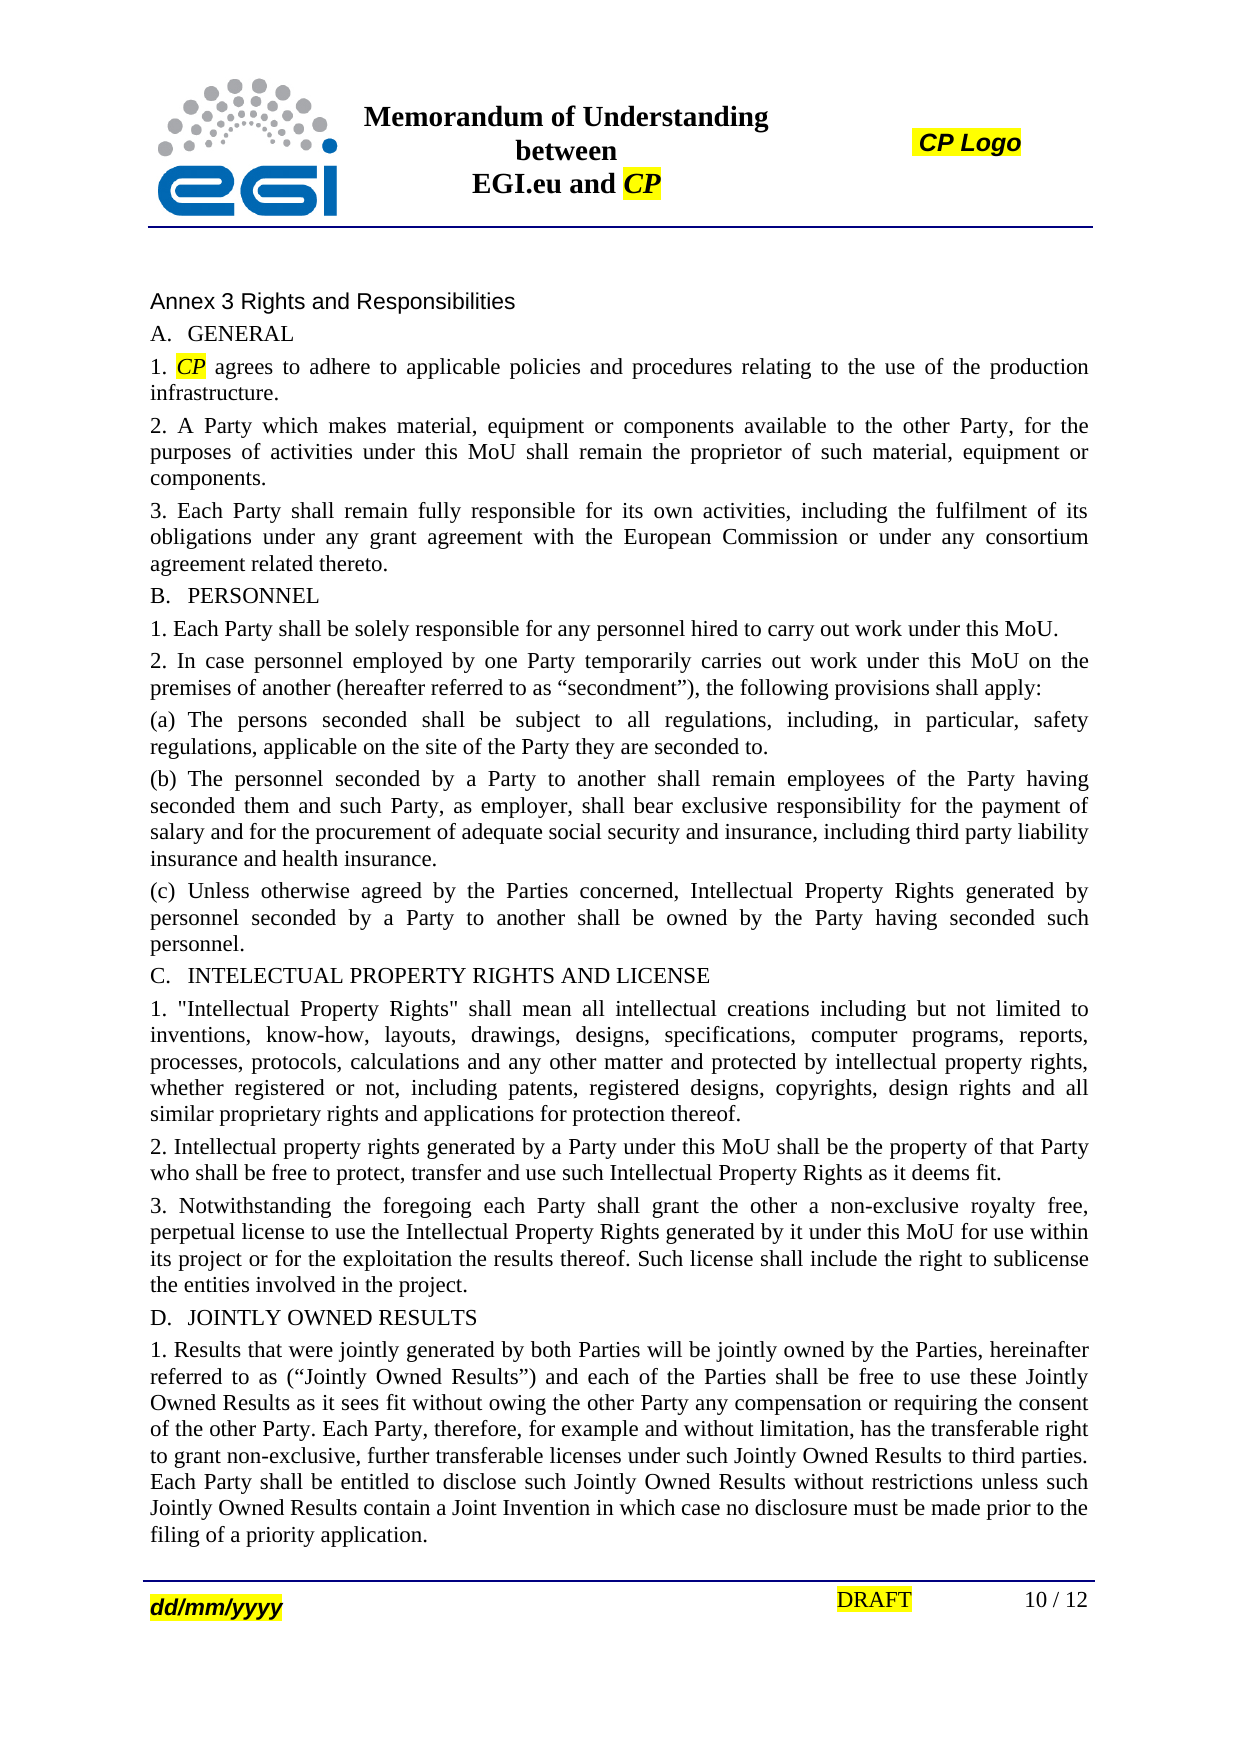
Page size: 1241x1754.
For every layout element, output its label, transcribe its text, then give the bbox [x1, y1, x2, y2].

list JOINTLY OWNED RESULTS [150, 1304, 1090, 1330]
subtitle Rights and Responsibilities [150, 288, 1090, 314]
text (c) Unless otherwise agreed by the Parties concerned, Intellectual Property Rights generated by personnel seconded by a Party to another shall be owned by the Party having seconded such personnel. [150, 877, 1090, 956]
list INTELECTUAL PROPERTY RIGHTS AND LICENSE [150, 962, 1090, 989]
text (b) The personnel seconded by a Party to another shall remain employees of the Party having seconded them and such Party, as employer, shall bear exclusive responsibility for the payment of salary and for the procurement of adequate social security and insurance, including third party liability insurance and health insurance. [150, 766, 1090, 871]
text 1. "Intellectual Property Rights" shall mean all intellectual creations including but not limited to inventions, know-how, layouts, drawings, designs, specifications, computer programs, reports, processes, protocols, calculations and any other matter and protected by intellectual property rights, whether registered or not, including patents, registered designs, copyrights, design rights and all similar proprietary rights and applications for protection thereof. [150, 995, 1090, 1127]
text 1. Each Party shall be solely responsible for any personnel hired to carry out work under this MoU. [150, 615, 1090, 641]
picture [156, 77, 339, 218]
list GENERAL [150, 320, 1090, 347]
list PERSONNEL [150, 582, 1090, 609]
text 2. A Party which makes material, equipment or components available to the other Party, for the purposes of activities under this MoU shall remain the proprietor of such material, equipment or components. [150, 412, 1090, 491]
text 1. CP agrees to adhere to applicable policies and procedures relating to the use of the production infrastructure. [150, 353, 1090, 406]
text 3. Each Party shall remain fully responsible for its own activities, including the fulfilment of its obligations under any grant agreement with the European Commission or under any consortium agreement related thereto. [150, 497, 1090, 576]
text 3. Notwithstanding the foregoing each Party shall grant the other a non-exclusive royalty free, perpetual license to use the Intellectual Property Rights generated by it under this MoU for use within its project or for the exploitation the results thereof. Such license shall include the right to sublicense the entities involved in the project. [150, 1192, 1090, 1297]
text 1. Results that were jointly generated by both Parties will be jointly owned by the Parties, hereinafter referred to as (“Jointly Owned Results”) and each of the Parties shall be free to use these Jointly Owned Results as it sees fit without owing the other Party any compensation or requiring the consent of the other Party. Each Party, therefore, for example and without limitation, has the transferable right to grant non-exclusive, further transferable licenses under such Jointly Owned Results to third parties. Each Party shall be entitled to disclose such Jointly Owned Results without restrictions unless such Jointly Owned Results contain a Joint Invention in which case no disclosure must be made prior to the filing of a priority application. [150, 1336, 1090, 1547]
text (a) The persons seconded shall be subject to all regulations, including, in particular, safety regulations, applicable on the site of the Party they are seconded to. [150, 707, 1090, 759]
text 2. In case personnel employed by one Party temporarily carries out work under this MoU on the premises of another (hereafter referred to as “secondment”), the following provisions shall apply: [150, 648, 1090, 700]
text 2. Intellectual property rights generated by a Party under this MoU shall be the property of that Party who shall be free to protect, transfer and use such Intellectual Property Rights as it deems fit. [150, 1133, 1090, 1186]
